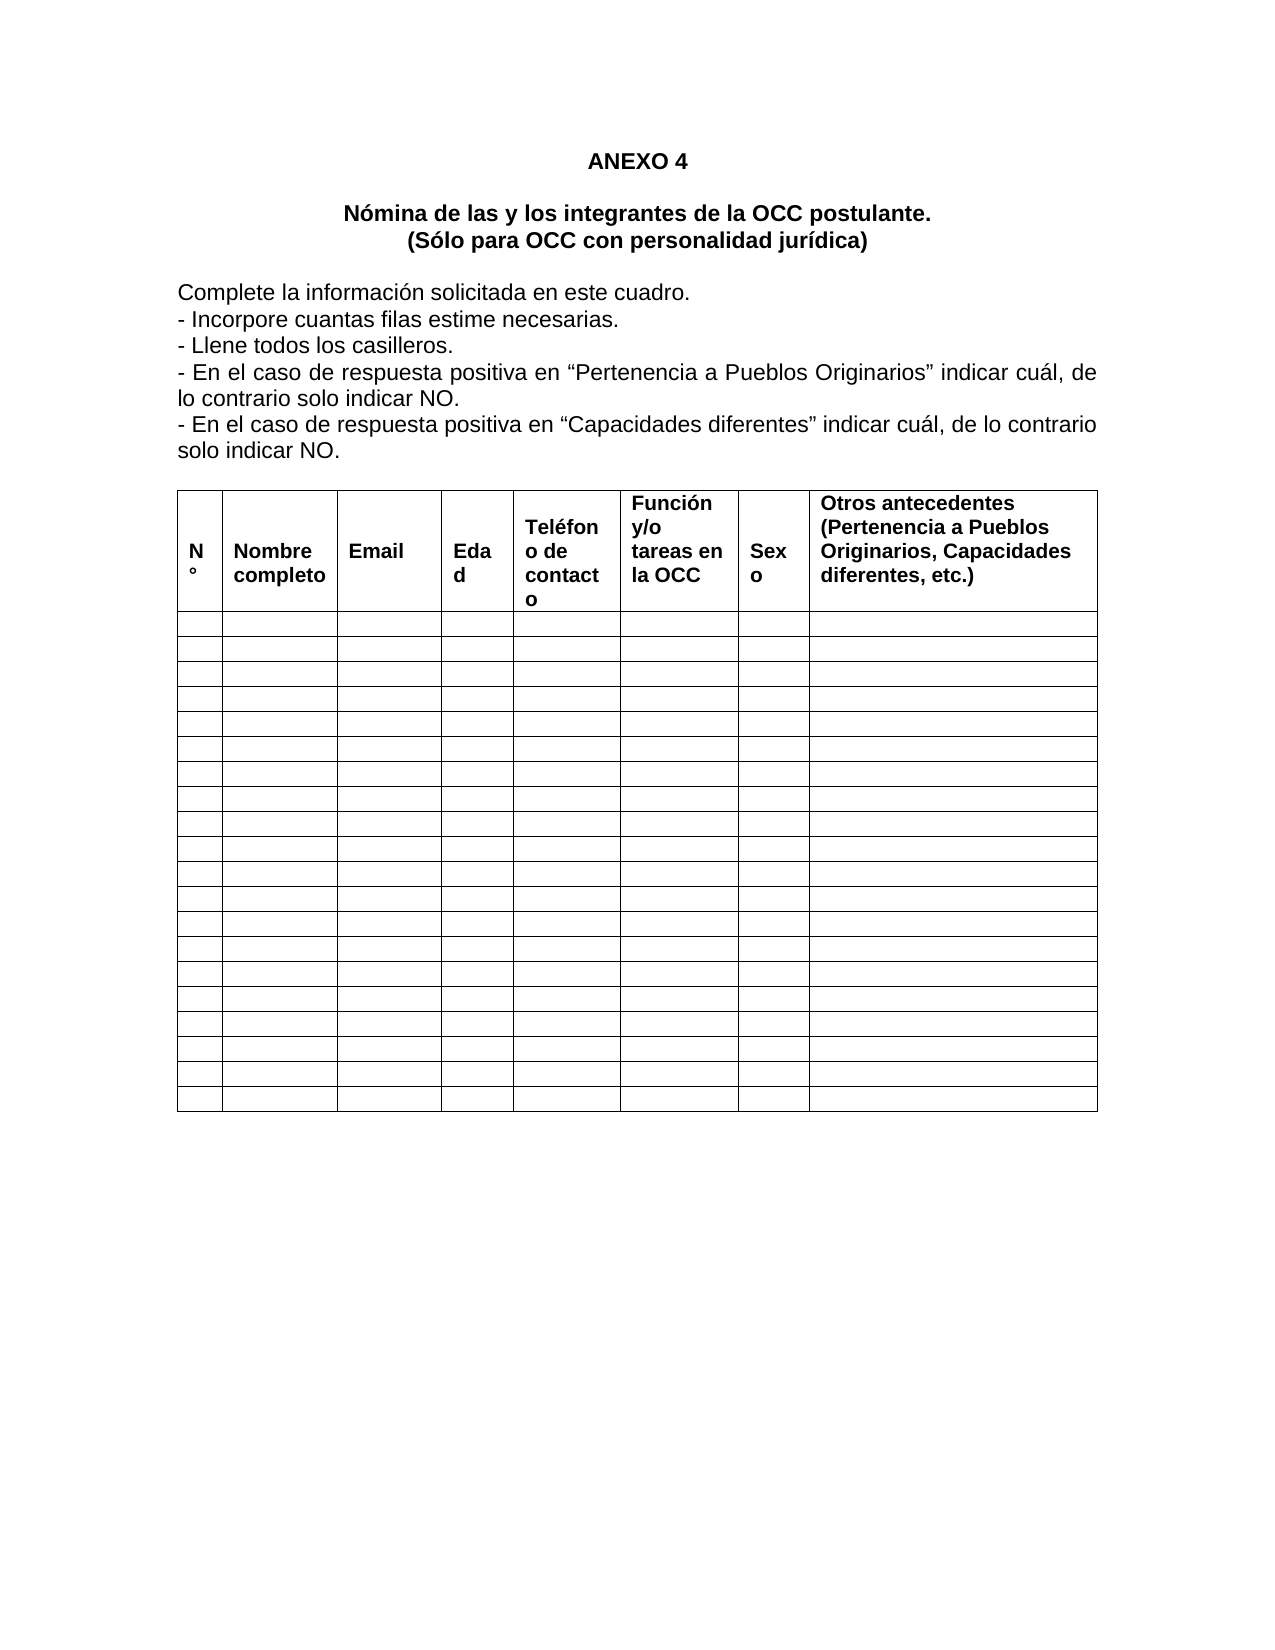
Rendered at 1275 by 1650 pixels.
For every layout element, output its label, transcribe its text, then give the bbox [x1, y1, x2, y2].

table_cell [442, 687, 513, 711]
table_cell [739, 937, 809, 961]
table_cell [514, 887, 620, 911]
table_header Nombre completo [223, 491, 337, 611]
table_cell [223, 812, 337, 836]
table_cell [810, 962, 1097, 986]
table_cell [621, 812, 738, 836]
table_header N° [178, 491, 222, 611]
table_cell [442, 1087, 513, 1111]
table_cell [739, 912, 809, 936]
table_cell [739, 812, 809, 836]
table_cell [442, 987, 513, 1011]
table_cell [810, 912, 1097, 936]
table_cell [514, 862, 620, 886]
table_cell [621, 862, 738, 886]
table_cell [223, 837, 337, 861]
table_cell [739, 987, 809, 1011]
table_cell [621, 712, 738, 736]
table_cell [338, 662, 441, 686]
table_cell [621, 987, 738, 1011]
table_cell [739, 1037, 809, 1061]
table_cell [810, 787, 1097, 811]
table_cell [178, 612, 222, 636]
table_cell [223, 637, 337, 661]
table_cell [338, 962, 441, 986]
text ANEXO 4 [177, 148, 1098, 174]
table_cell [178, 862, 222, 886]
table_header Edad [442, 491, 513, 611]
table_cell [621, 787, 738, 811]
table_cell [178, 737, 222, 761]
table_cell [514, 687, 620, 711]
table_cell [739, 962, 809, 986]
table_cell [223, 787, 337, 811]
table_cell [514, 962, 620, 986]
table_cell [621, 1062, 738, 1086]
table_cell [223, 737, 337, 761]
text Nómina de las y los integrantes de la OCC postulante. [177, 200, 1098, 227]
table_cell [178, 662, 222, 686]
table_cell [338, 687, 441, 711]
table_cell [739, 612, 809, 636]
table_cell [178, 812, 222, 836]
table_cell [223, 862, 337, 886]
table_cell [223, 887, 337, 911]
table_cell [442, 862, 513, 886]
table_cell [223, 1087, 337, 1111]
table_cell [223, 1012, 337, 1036]
table_cell [338, 837, 441, 861]
table_cell [178, 987, 222, 1011]
table_cell [223, 612, 337, 636]
table_cell [810, 762, 1097, 786]
table_cell [810, 612, 1097, 636]
table_cell [621, 1037, 738, 1061]
table_cell [621, 937, 738, 961]
table_cell [442, 887, 513, 911]
table_cell [223, 937, 337, 961]
table_cell [338, 937, 441, 961]
table_cell [223, 987, 337, 1011]
table_cell [442, 937, 513, 961]
table_cell [223, 912, 337, 936]
table_cell [442, 1012, 513, 1036]
table_cell [810, 1012, 1097, 1036]
table_cell [810, 637, 1097, 661]
table_header Función y/o tareas en la OCC [621, 491, 738, 611]
table_cell [739, 837, 809, 861]
table_cell [178, 837, 222, 861]
table_cell [514, 787, 620, 811]
table_cell [442, 962, 513, 986]
text - Llene todos los casilleros. [177, 332, 1098, 358]
table_cell [442, 762, 513, 786]
table_cell [338, 762, 441, 786]
table_cell [621, 887, 738, 911]
table_cell [810, 812, 1097, 836]
table_cell [223, 1062, 337, 1086]
table_cell [739, 637, 809, 661]
table_cell [621, 687, 738, 711]
table_cell [442, 812, 513, 836]
table_cell [223, 962, 337, 986]
table_cell [178, 1037, 222, 1061]
table_cell [442, 1037, 513, 1061]
table_cell [178, 762, 222, 786]
text - Incorpore cuantas filas estime necesarias. [177, 306, 1098, 332]
table_cell [338, 1087, 441, 1111]
table_cell [178, 637, 222, 661]
table_cell [338, 612, 441, 636]
text - En el caso de respuesta positiva en “Pertenencia a Pueblos Originarios” indicar cuál, de lo contrario solo indicar NO. [177, 358, 1098, 411]
table_cell [442, 737, 513, 761]
table_cell [442, 1062, 513, 1086]
table_cell [810, 712, 1097, 736]
table_cell [739, 762, 809, 786]
table_cell [739, 1062, 809, 1086]
table_cell [223, 712, 337, 736]
table_cell [178, 887, 222, 911]
table_cell [338, 737, 441, 761]
table_cell [621, 962, 738, 986]
table_cell [178, 912, 222, 936]
table_header Otros antecedentes (Pertenencia a Pueblos Originarios, Capacidades diferentes, etc.) [810, 491, 1097, 611]
table_cell [514, 812, 620, 836]
table_cell [810, 987, 1097, 1011]
table_cell [514, 637, 620, 661]
table_cell [338, 912, 441, 936]
table_cell [442, 912, 513, 936]
table_cell [514, 1037, 620, 1061]
table_cell [621, 637, 738, 661]
table_cell [514, 1087, 620, 1111]
table_cell [810, 837, 1097, 861]
table_cell [739, 662, 809, 686]
table_cell [621, 912, 738, 936]
table_cell [739, 1012, 809, 1036]
text - En el caso de respuesta positiva en “Capacidades diferentes” indicar cuál, de lo contrario solo indicar NO. [177, 411, 1098, 464]
table_cell [338, 637, 441, 661]
table_cell [514, 612, 620, 636]
table_cell [338, 862, 441, 886]
table_cell [442, 787, 513, 811]
table_cell [338, 987, 441, 1011]
table_cell [514, 662, 620, 686]
table_cell [338, 812, 441, 836]
table_cell [514, 837, 620, 861]
table_cell [442, 712, 513, 736]
table_cell [514, 1062, 620, 1086]
table_cell [178, 1012, 222, 1036]
table_cell [739, 1087, 809, 1111]
table_cell [739, 887, 809, 911]
table_cell [810, 1062, 1097, 1086]
table_cell [442, 612, 513, 636]
table_cell [223, 1037, 337, 1061]
table_cell [178, 787, 222, 811]
table_cell [621, 762, 738, 786]
table_cell [223, 762, 337, 786]
table_cell [621, 1087, 738, 1111]
text Complete la información solicitada en este cuadro. [177, 279, 1098, 306]
table_cell [442, 837, 513, 861]
table_cell [621, 612, 738, 636]
table_cell [810, 1037, 1097, 1061]
table_cell [514, 737, 620, 761]
table_cell [338, 712, 441, 736]
table_header Email [338, 491, 441, 611]
table_cell [739, 862, 809, 886]
table_cell [178, 937, 222, 961]
table_cell [178, 687, 222, 711]
table_cell [223, 662, 337, 686]
table_cell [178, 1087, 222, 1111]
table_cell [514, 1012, 620, 1036]
table_cell [338, 887, 441, 911]
table_cell [810, 737, 1097, 761]
table_header Teléfono de contacto [514, 491, 620, 611]
table_cell [514, 762, 620, 786]
table_cell [514, 937, 620, 961]
table_cell [178, 712, 222, 736]
text (Sólo para OCC con personalidad jurídica) [177, 227, 1098, 253]
table_cell [442, 662, 513, 686]
table_cell [621, 1012, 738, 1036]
table_cell [739, 712, 809, 736]
table_cell [810, 937, 1097, 961]
table_cell [810, 1087, 1097, 1111]
table_cell [621, 737, 738, 761]
table_cell [223, 687, 337, 711]
table_cell [810, 662, 1097, 686]
table_cell [178, 962, 222, 986]
table_cell [338, 1062, 441, 1086]
table_cell [514, 912, 620, 936]
table_cell [514, 987, 620, 1011]
table_cell [739, 787, 809, 811]
table_cell [442, 637, 513, 661]
table_cell [810, 862, 1097, 886]
table_cell [621, 662, 738, 686]
table_cell [621, 837, 738, 861]
table_header Sexo [739, 491, 809, 611]
table_cell [338, 787, 441, 811]
table_cell [514, 712, 620, 736]
table_cell [739, 737, 809, 761]
table_cell [739, 687, 809, 711]
table_cell [338, 1012, 441, 1036]
table_cell [178, 1062, 222, 1086]
table_cell [810, 887, 1097, 911]
table_cell [810, 687, 1097, 711]
table_cell [338, 1037, 441, 1061]
